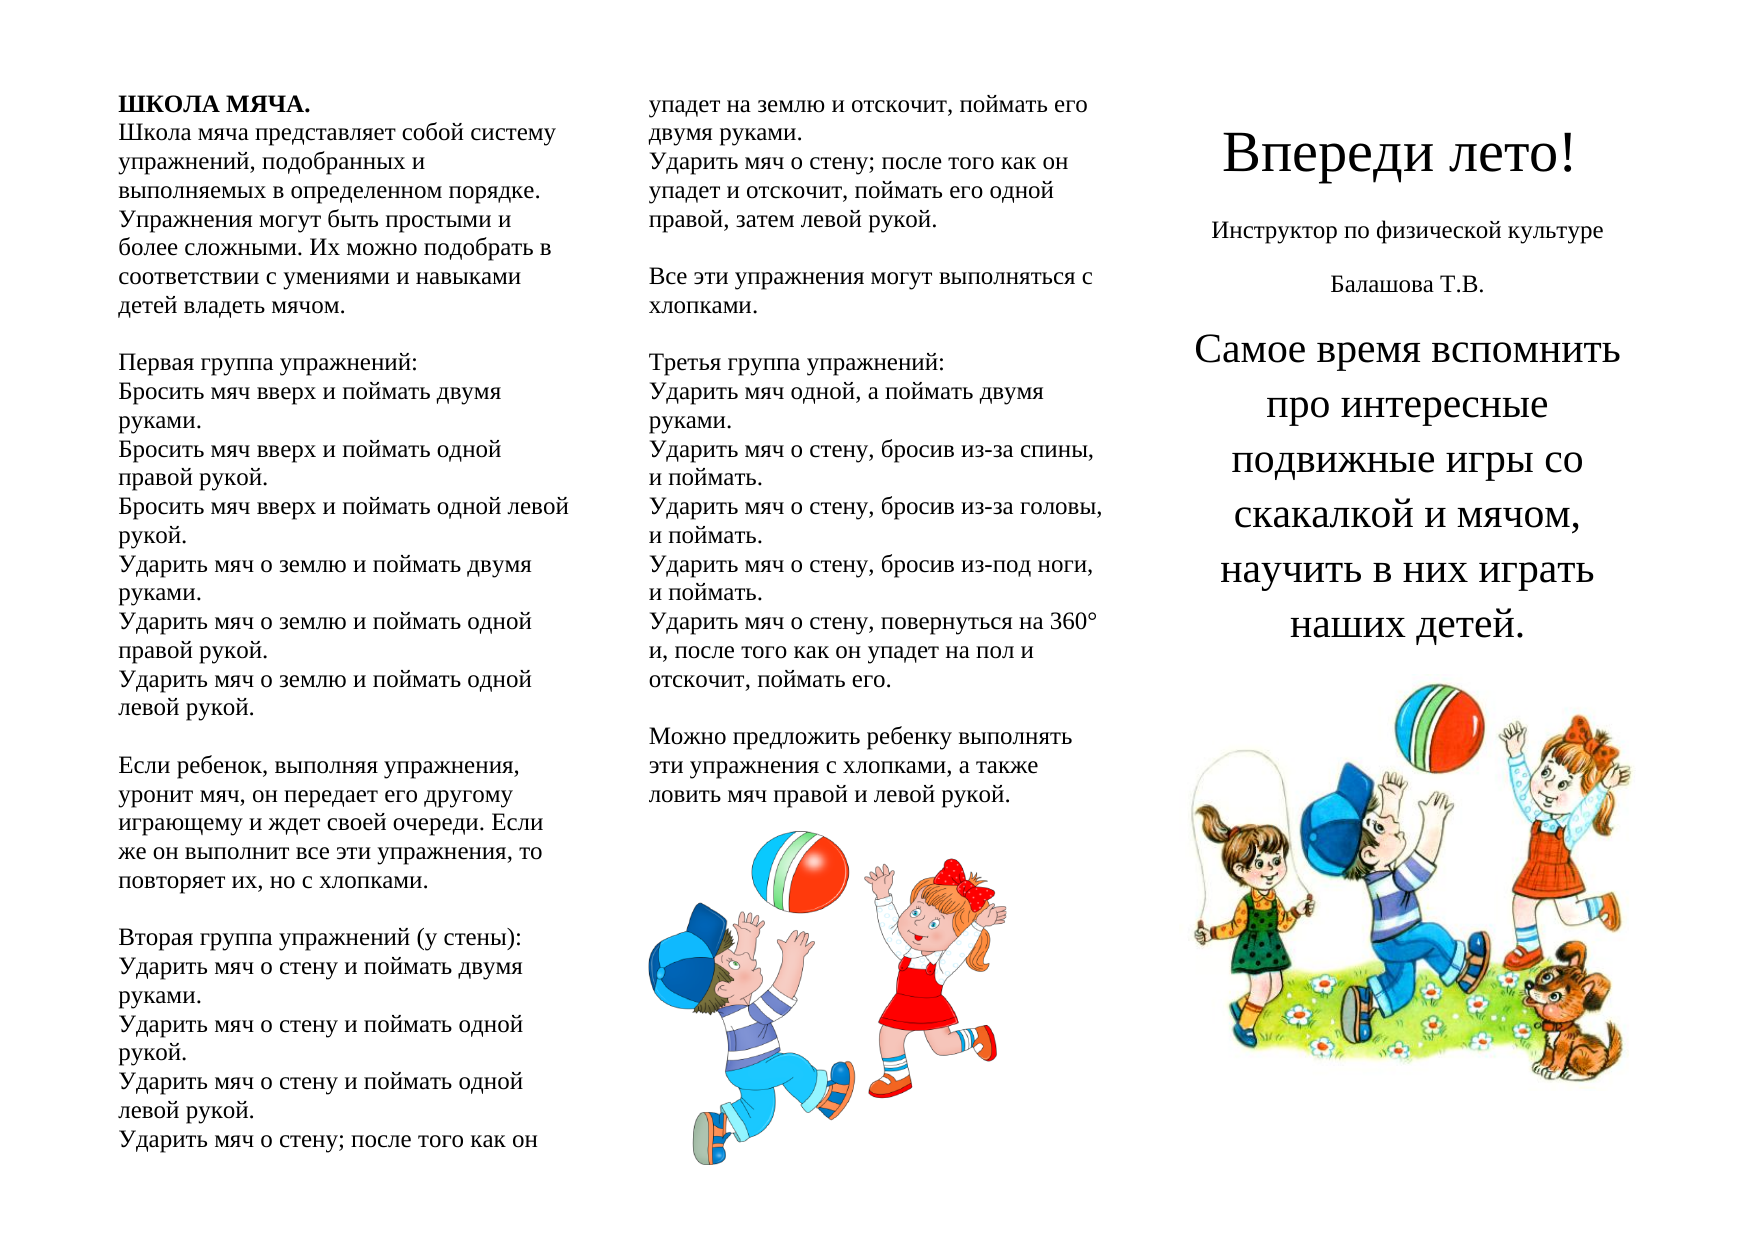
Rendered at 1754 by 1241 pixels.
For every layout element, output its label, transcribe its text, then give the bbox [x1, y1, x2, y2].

picture [648, 831, 1007, 1165]
text ШКОЛА МЯЧА. Школа мяча представляет собой систему упражнений, подобранных и выполняемых в определенном порядке. Упражнения могут быть простыми и более сложными. Их можно подобрать в соответствии с умениями и навыками детей владеть мячом. Первая группа упражнений: Бросить мяч вверх и поймать двумя руками. Бросить мяч вверх и поймать одной правой рукой. Бросить мяч вверх и поймать одной левой рукой. Ударить мяч о землю и поймать двумя руками. Ударить мяч о землю и поймать одной правой рукой. Ударить мяч о землю и поймать одной левой рукой. Если ребенок, выполняя упражнения, уронит мяч, он передает его другому играющему и ждет своей очереди. Если же он выполнит все эти упражнения, то повторяет их, но с хлопками. Вторая группа упражнений (у стены): Ударить мяч о стену и поймать двумя руками. Ударить мяч о стену и поймать одной рукой. Ударить мяч о стену и поймать одной левой рукой. Ударить мяч о стену; после того как он упадет на землю и отскочит, поймать его двумя руками. Ударить мяч о стену; после того как он упадет и отскочит, поймать его одной правой, затем левой рукой. Все эти упражнения могут выполняться с хлопками. Третья группа упражнений: Ударить мяч одной, а поймать двумя руками. Ударить мяч о стену, бросив из-за спины, и поймать. Ударить мяч о стену, бросив из-за головы, и поймать. Ударить мяч о стену, бросив из-под ноги, и поймать. Ударить мяч о стену, повернуться на 360° и, после того как он упадет на пол и отскочит, поймать его. Можно предложить ребенку выполнять эти упражнения с хлопками, а также ловить мяч правой и левой рукой. [648, 89, 1105, 807]
text ШКОЛА МЯЧА. Школа мяча представляет собой систему упражнений, подобранных и выполняемых в определенном порядке. Упражнения могут быть простыми и более сложными. Их можно подобрать в соответствии с умениями и навыками детей владеть мячом. Первая группа упражнений: Бросить мяч вверх и поймать двумя руками. Бросить мяч вверх и поймать одной правой рукой. Бросить мяч вверх и поймать одной левой рукой. Ударить мяч о землю и поймать двумя руками. Ударить мяч о землю и поймать одной правой рукой. Ударить мяч о землю и поймать одной левой рукой. Если ребенок, выполняя упражнения, уронит мяч, он передает его другому играющему и ждет своей очереди. Если же он выполнит все эти упражнения, то повторяет их, но с хлопками. Вторая группа упражнений (у стены): Ударить мяч о стену и поймать двумя руками. Ударить мяч о стену и поймать одной рукой. Ударить мяч о стену и поймать одной левой рукой. Ударить мяч о стену; после того как он упадет на землю и отскочит, поймать его двумя руками. Ударить мяч о стену; после того как он упадет и отскочит, поймать его одной правой, затем левой рукой. Все эти упражнения могут выполняться с хлопками. Третья группа упражнений: Ударить мяч одной, а поймать двумя руками. Ударить мяч о стену, бросив из-за спины, и поймать. Ударить мяч о стену, бросив из-за головы, и поймать. Ударить мяч о стену, бросив из-под ноги, и поймать. Ударить мяч о стену, повернуться на 360° и, после того как он упадет на пол и отскочит, поймать его. Можно предложить ребенку выполнять эти упражнения с хлопками, а также ловить мяч правой и левой рукой. [118, 89, 575, 1152]
picture [1179, 674, 1636, 1091]
text Впереди лето! [1179, 117, 1636, 184]
text Балашова Т.В. [1179, 269, 1636, 298]
text Инструктор по физической культуре [1179, 215, 1636, 244]
text Самое время вспомнить про интересные подвижные игры со скакалкой и мячом, научить в них играть наших детей. [1179, 323, 1636, 646]
